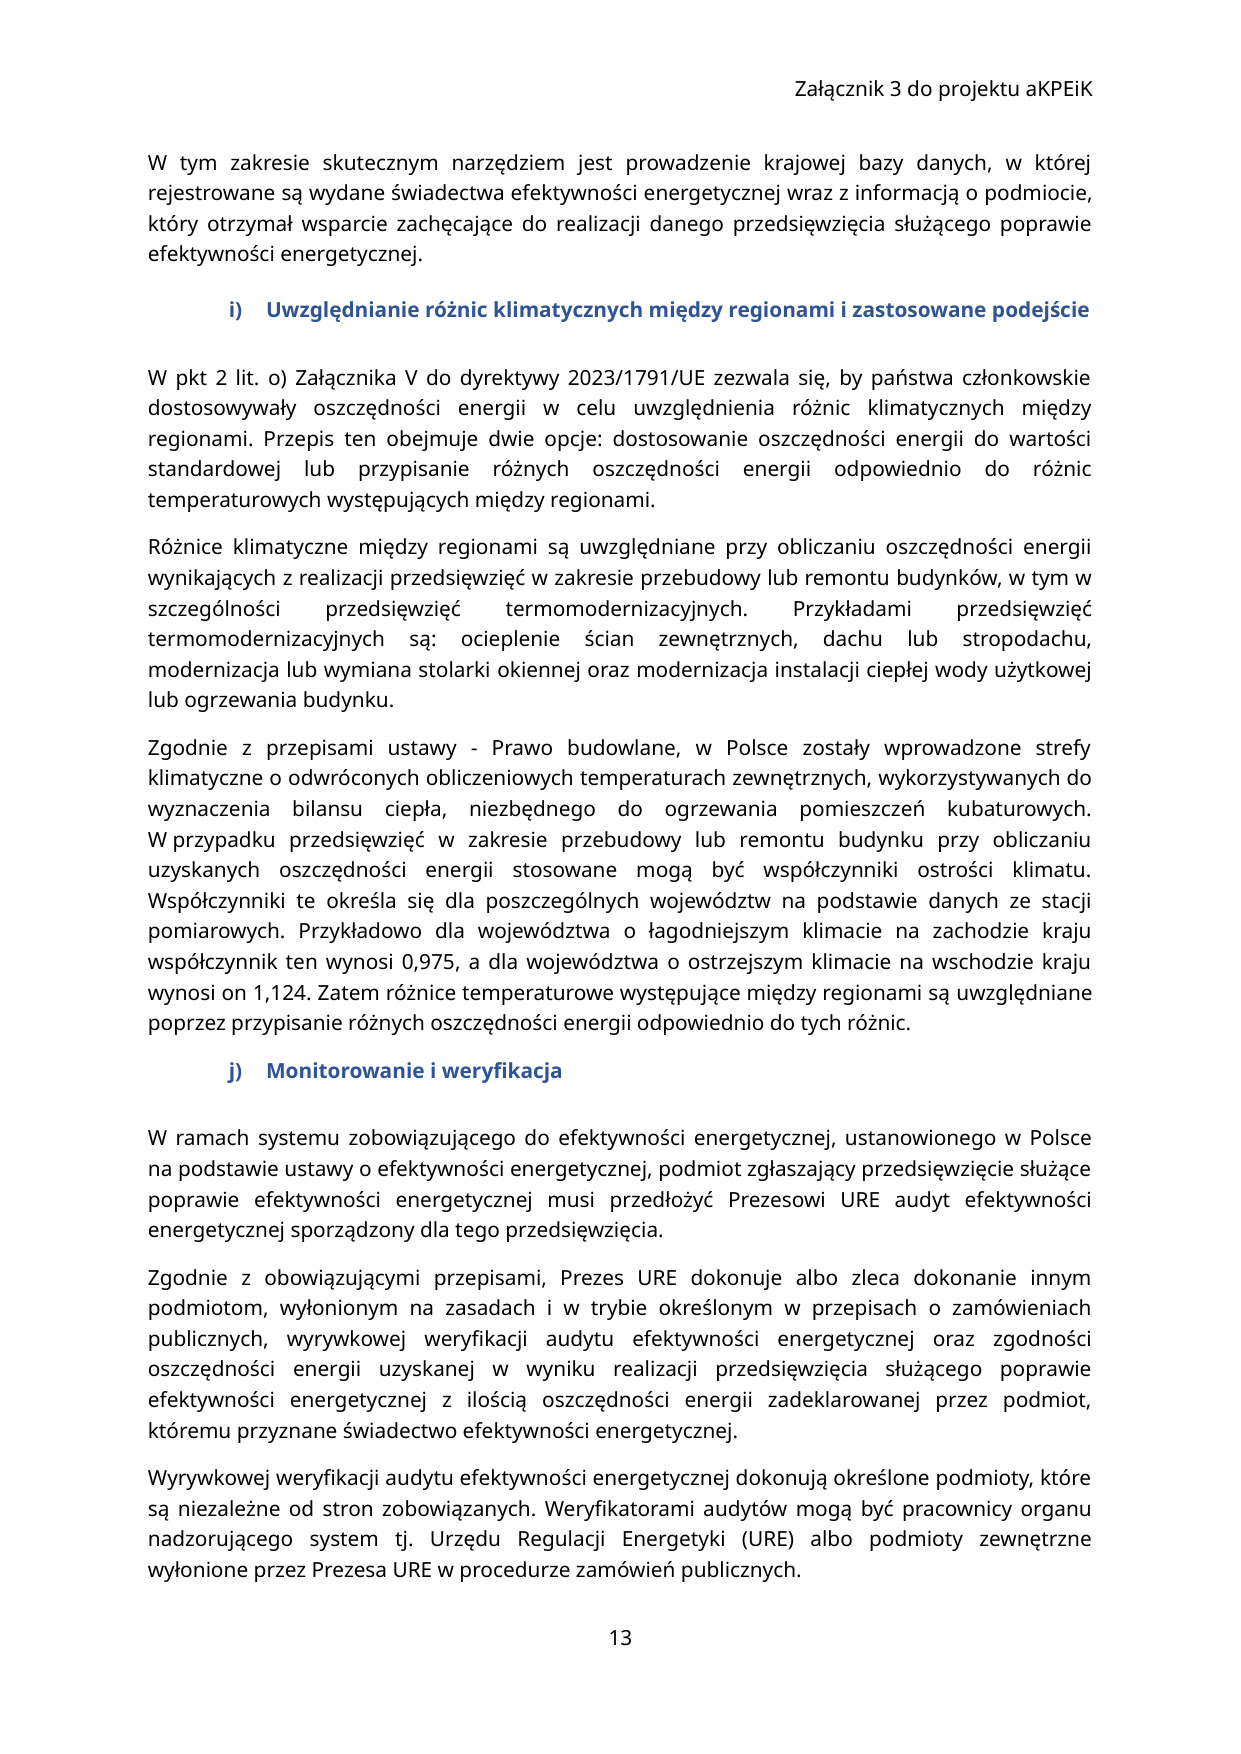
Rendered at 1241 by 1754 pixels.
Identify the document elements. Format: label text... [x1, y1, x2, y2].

text W tym zakresie skutecznym narzędziem jest prowadzenie krajowej bazy danych, w której rejestrowane są wydane świadectwa efektywności energetycznej wraz z informacją o podmiocie, który otrzymał wsparcie zachęcające do realizacji danego przedsięwzięcia służącego poprawie efektywności energetycznej. [148, 148, 1093, 268]
text Zgodnie z przepisami ustawy - Prawo budowlane, w Polsce zostały wprowadzone strefy klimatyczne o odwróconych obliczeniowych temperaturach zewnętrznych, wykorzystywanych do wyznaczenia bilansu ciepła, niezbędnego do ogrzewania pomieszczeń kubaturowych. W przypadku przedsięwzięć w zakresie przebudowy lub remontu budynku przy obliczaniu uzyskanych oszczędności energii stosowane mogą być współczynniki ostrości klimatu. Współczynniki te określa się dla poszczególnych województw na podstawie danych ze stacji pomiarowych. Przykładowo dla województwa o łagodniejszym klimacie na zachodzie kraju współczynnik ten wynosi 0,975, a dla województwa o ostrzejszym klimacie na wschodzie kraju wynosi on 1,124. Zatem różnice temperaturowe występujące między regionami są uwzględniane poprzez przypisanie różnych oszczędności energii odpowiednio do tych różnic. [148, 733, 1093, 1037]
list Monitorowanie i weryfikacja [228, 1056, 1093, 1084]
text Zgodnie z obowiązującymi przepisami, Prezes URE dokonuje albo zleca dokonanie innym podmiotom, wyłonionym na zasadach i w trybie określonym w przepisach o zamówieniach publicznych, wyrywkowej weryfikacji audytu efektywności energetycznej oraz zgodności oszczędności energii uzyskanej w wyniku realizacji przedsięwzięcia służącego poprawie efektywności energetycznej z ilością oszczędności energii zadeklarowanej przez podmiot, któremu przyznane świadectwo efektywności energetycznej. [148, 1263, 1093, 1444]
text W ramach systemu zobowiązującego do efektywności energetycznej, ustanowionego w Polsce na podstawie ustawy o efektywności energetycznej, podmiot zgłaszający przedsięwzięcie służące poprawie efektywności energetycznej musi przedłożyć Prezesowi URE audyt efektywności energetycznej sporządzony dla tego przedsięwzięcia. [148, 1123, 1093, 1244]
text Wyrywkowej weryfikacji audytu efektywności energetycznej dokonują określone podmioty, które są niezależne od stron zobowiązanych. Weryfikatorami audytów mogą być pracownicy organu nadzorującego system tj. Urzędu Regulacji Energetyki (URE) albo podmioty zewnętrzne wyłonione przez Prezesa URE w procedurze zamówień publicznych. [148, 1463, 1093, 1583]
list Uwzględnianie różnic klimatycznych między regionami i zastosowane podejście [228, 295, 1093, 323]
text Różnice klimatyczne między regionami są uwzględniane przy obliczaniu oszczędności energii wynikających z realizacji przedsięwzięć w zakresie przebudowy lub remontu budynków, w tym w szczególności przedsięwzięć termomodernizacyjnych. Przykładami przedsięwzięć termomodernizacyjnych są: ocieplenie ścian zewnętrznych, dachu lub stropodachu, modernizacja lub wymiana stolarki okiennej oraz modernizacja instalacji ciepłej wody użytkowej lub ogrzewania budynku. [148, 532, 1093, 714]
text W pkt 2 lit. o) Załącznika V do dyrektywy 2023/1791/UE zezwala się, by państwa członkowskie dostosowywały oszczędności energii w celu uwzględnienia różnic klimatycznych między regionami. Przepis ten obejmuje dwie opcje: dostosowanie oszczędności energii do wartości standardowej lub przypisanie różnych oszczędności energii odpowiednio do różnic temperaturowych występujących między regionami. [148, 363, 1093, 514]
